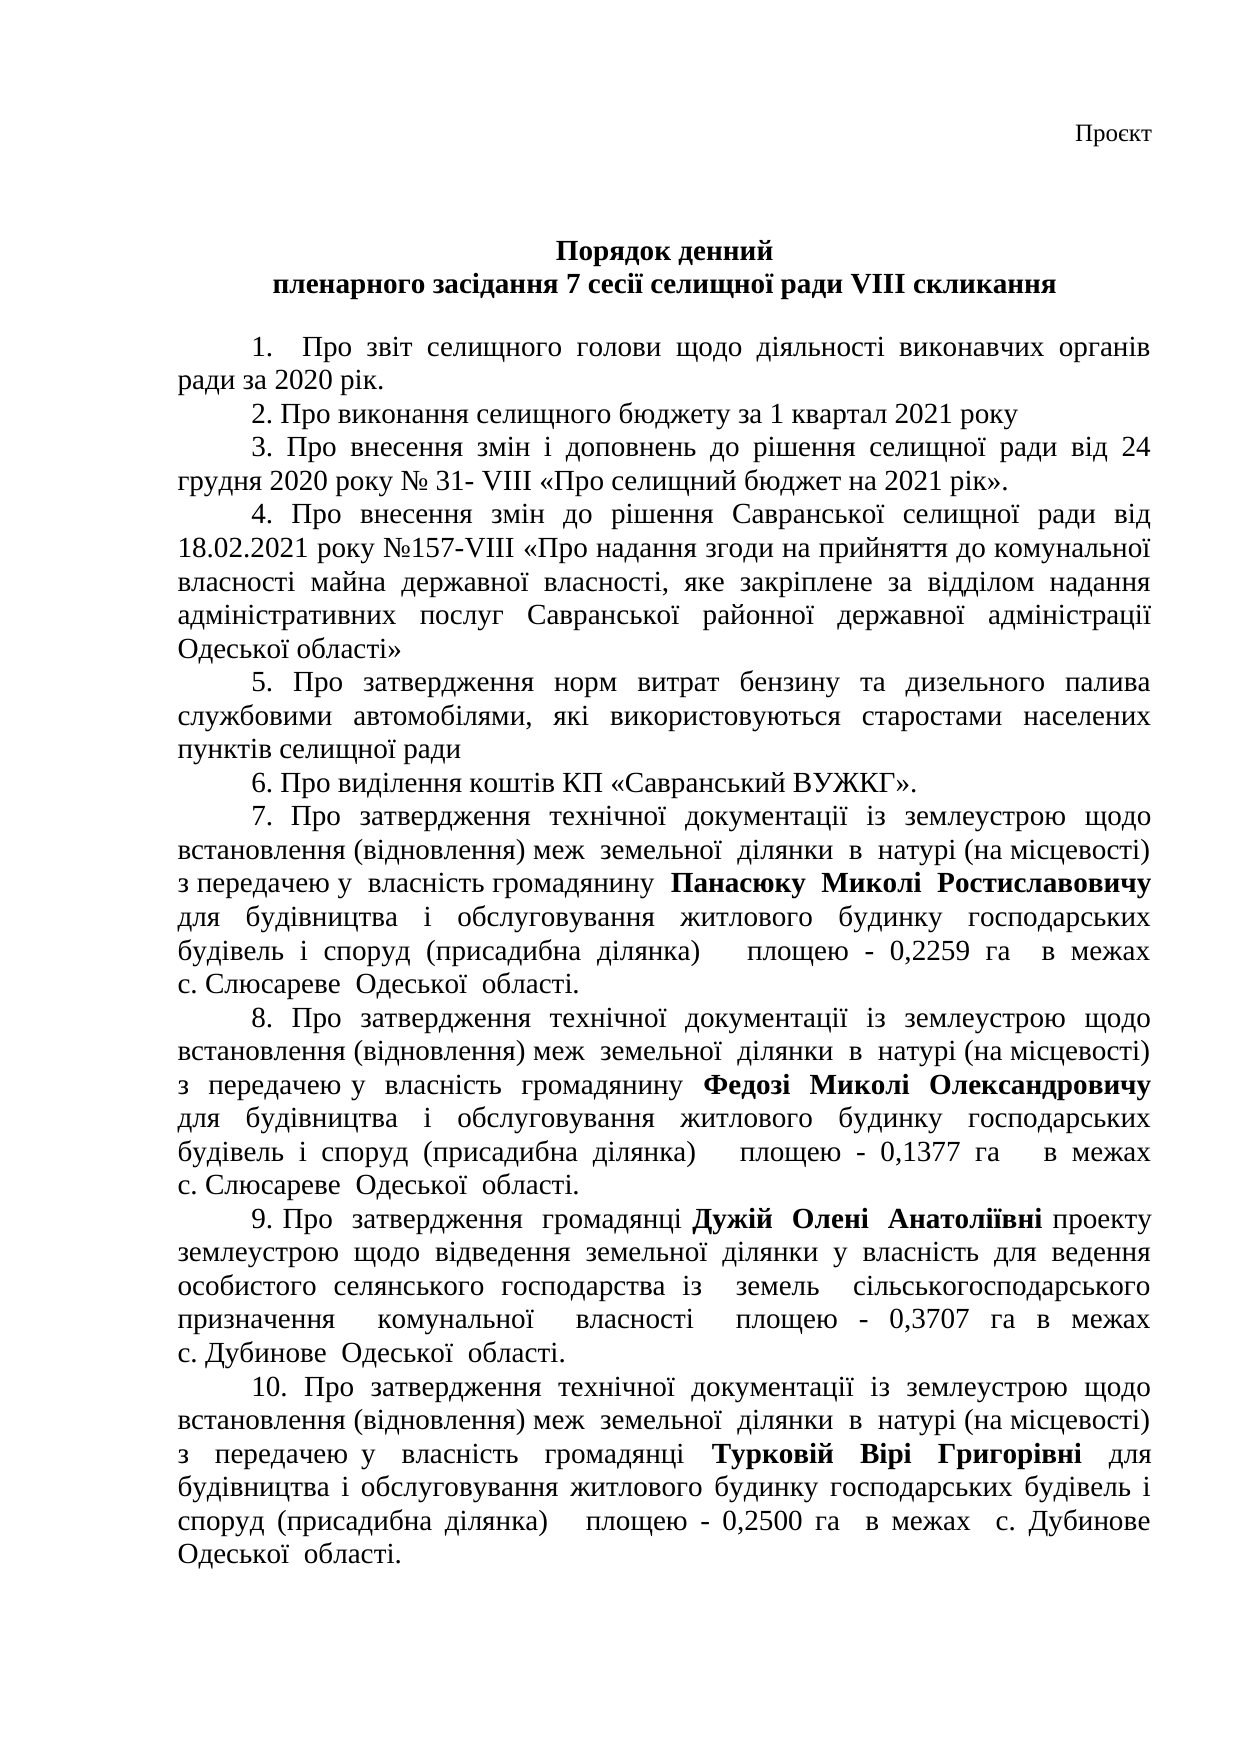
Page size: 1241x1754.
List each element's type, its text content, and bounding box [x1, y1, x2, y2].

text 9. Про затвердження громадянці Дужій Олені Анатоліївні проекту землеустрою щодо відведення земельної ділянки у власність для ведення особистого селянського господарства із земель сільськогосподарського призначення комунальної власності площею - 0,3707 га в межах с. Дубинове Одеської області. [177, 1201, 1152, 1369]
text пленарного засідання 7 сесії селищної ради VIII скликання [177, 267, 1152, 300]
text Порядок денний [177, 233, 1152, 267]
text 10. Про затвердження технічної документації із землеустрою щодо встановлення (відновлення) меж земельної ділянки в натурі (на місцевості) з передачею у власність громадянці Турковій Вірі Григорівні для будівництва і обслуговування житлового будинку господарських будівель і споруд (присадибна ділянка) площею - 0,2500 га в межах с. Дубинове Одеської області. [177, 1369, 1152, 1570]
text 4. Про внесення змін до рішення Савранської селищної ради від 18.02.2021 року №157-VIII «Про надання згоди на прийняття до комунальної власності майна державної власності, яке закріплене за відділом надання адміністративних послуг Савранської районної державної адміністрації Одеської області» [177, 497, 1152, 664]
text 6. Про виділення коштів КП «Савранський ВУЖКГ». [177, 765, 1152, 798]
text 3. Про внесення змін і доповнень до рішення селищної ради від 24 грудня 2020 року № 31- VIII «Про селищний бюджет на 2021 рік». [177, 429, 1152, 497]
text 7. Про затвердження технічної документації із землеустрою щодо встановлення (відновлення) меж земельної ділянки в натурі (на місцевості) з передачею у власність громадянину Панасюку Миколі Ростиславовичу для будівництва і обслуговування житлового будинку господарських будівель і споруд (присадибна ділянка) площею - 0,2259 га в межах с. Слюсареве Одеської області. [177, 798, 1152, 1000]
text 5. Про затвердження норм витрат бензину та дизельного палива службовими автомобілями, які використовуються старостами населених пунктів селищної ради [177, 664, 1152, 765]
text 8. Про затвердження технічної документації із землеустрою щодо встановлення (відновлення) меж земельної ділянки в натурі (на місцевості) з передачею у власність громадянину Федозі Миколі Олександровичу для будівництва і обслуговування житлового будинку господарських будівель і споруд (присадибна ділянка) площею - 0,1377 га в межах с. Слюсареве Одеської області. [177, 1000, 1152, 1201]
text 2. Про виконання селищного бюджету за 1 квартал 2021 року [177, 396, 1152, 429]
text Проєкт [177, 118, 1152, 147]
text 1. Про звіт селищного голови щодо діяльності виконавчих органів ради за 2020 рік. [177, 329, 1152, 396]
